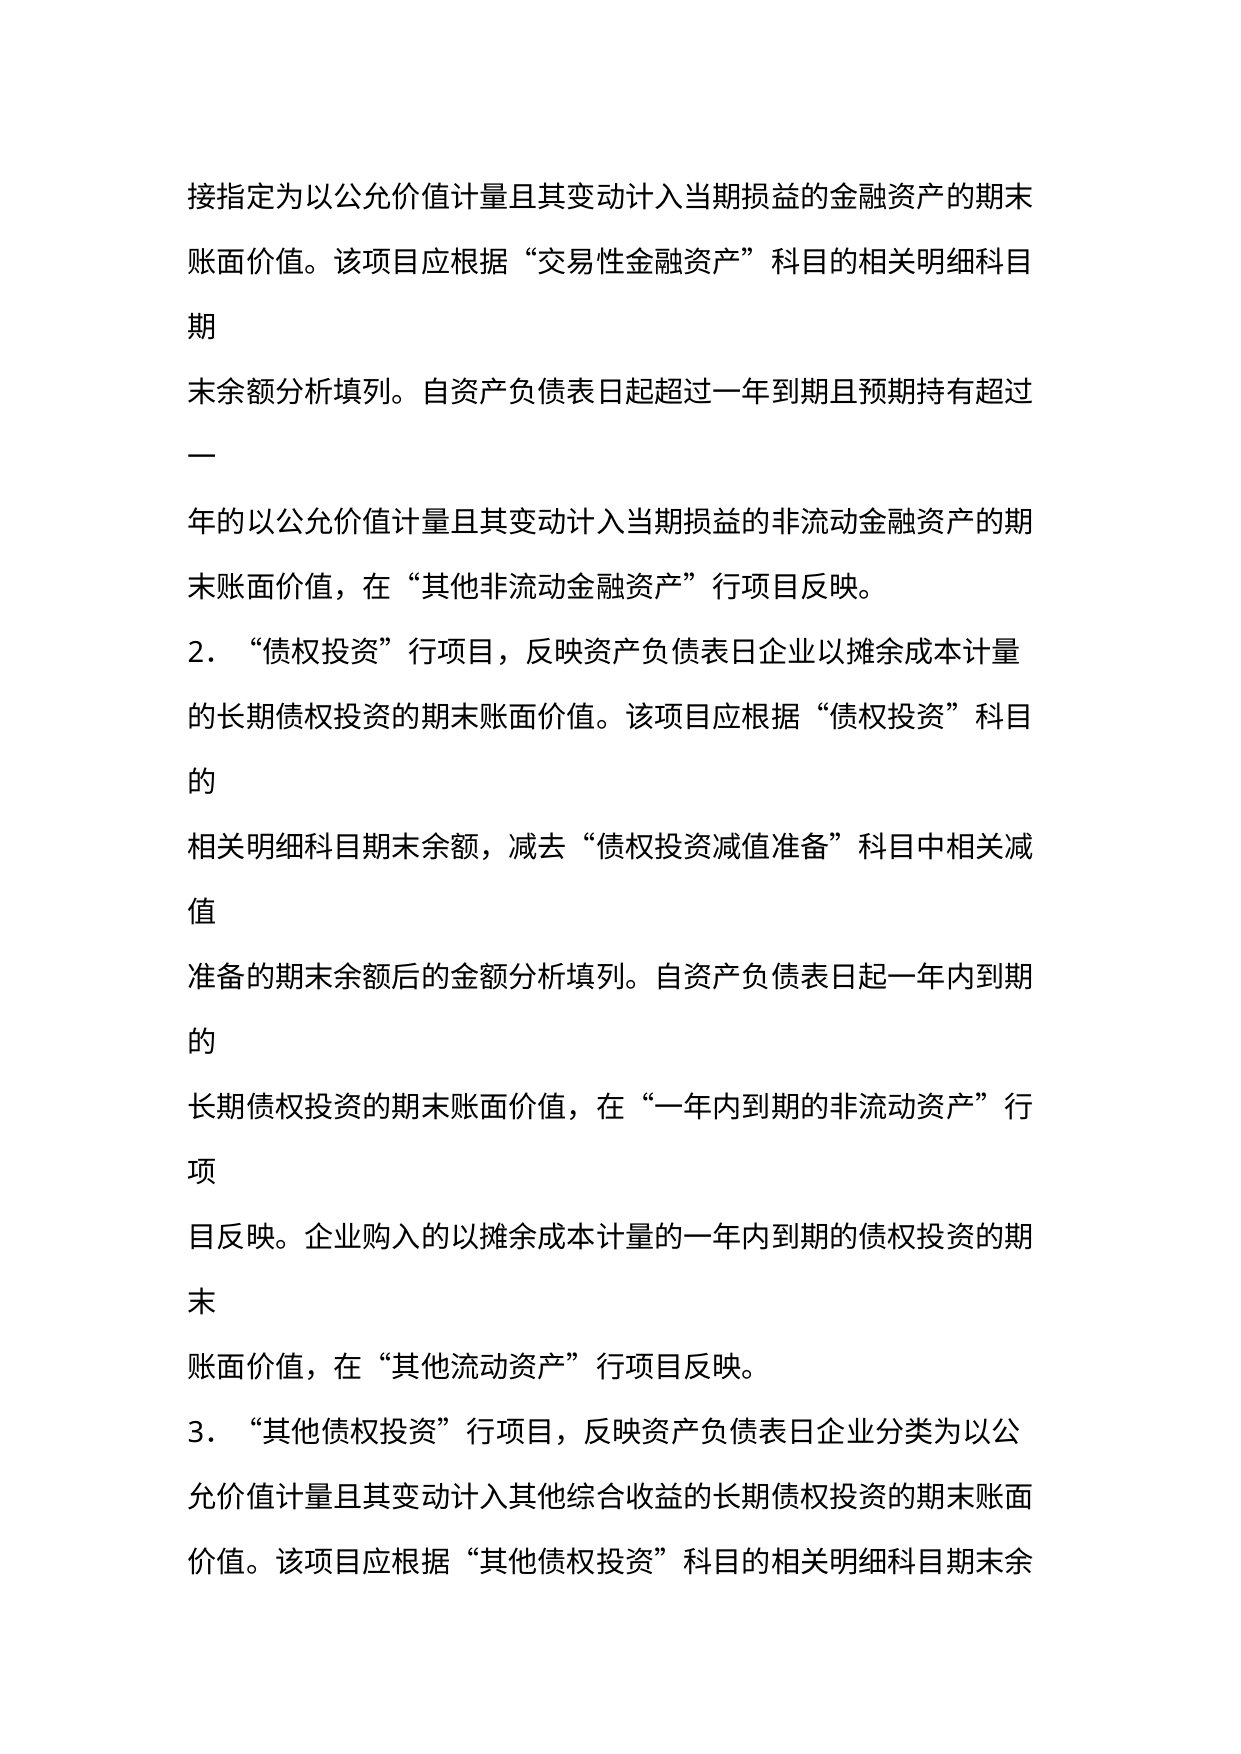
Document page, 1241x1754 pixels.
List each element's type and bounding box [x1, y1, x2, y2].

text [187, 162, 1053, 1592]
